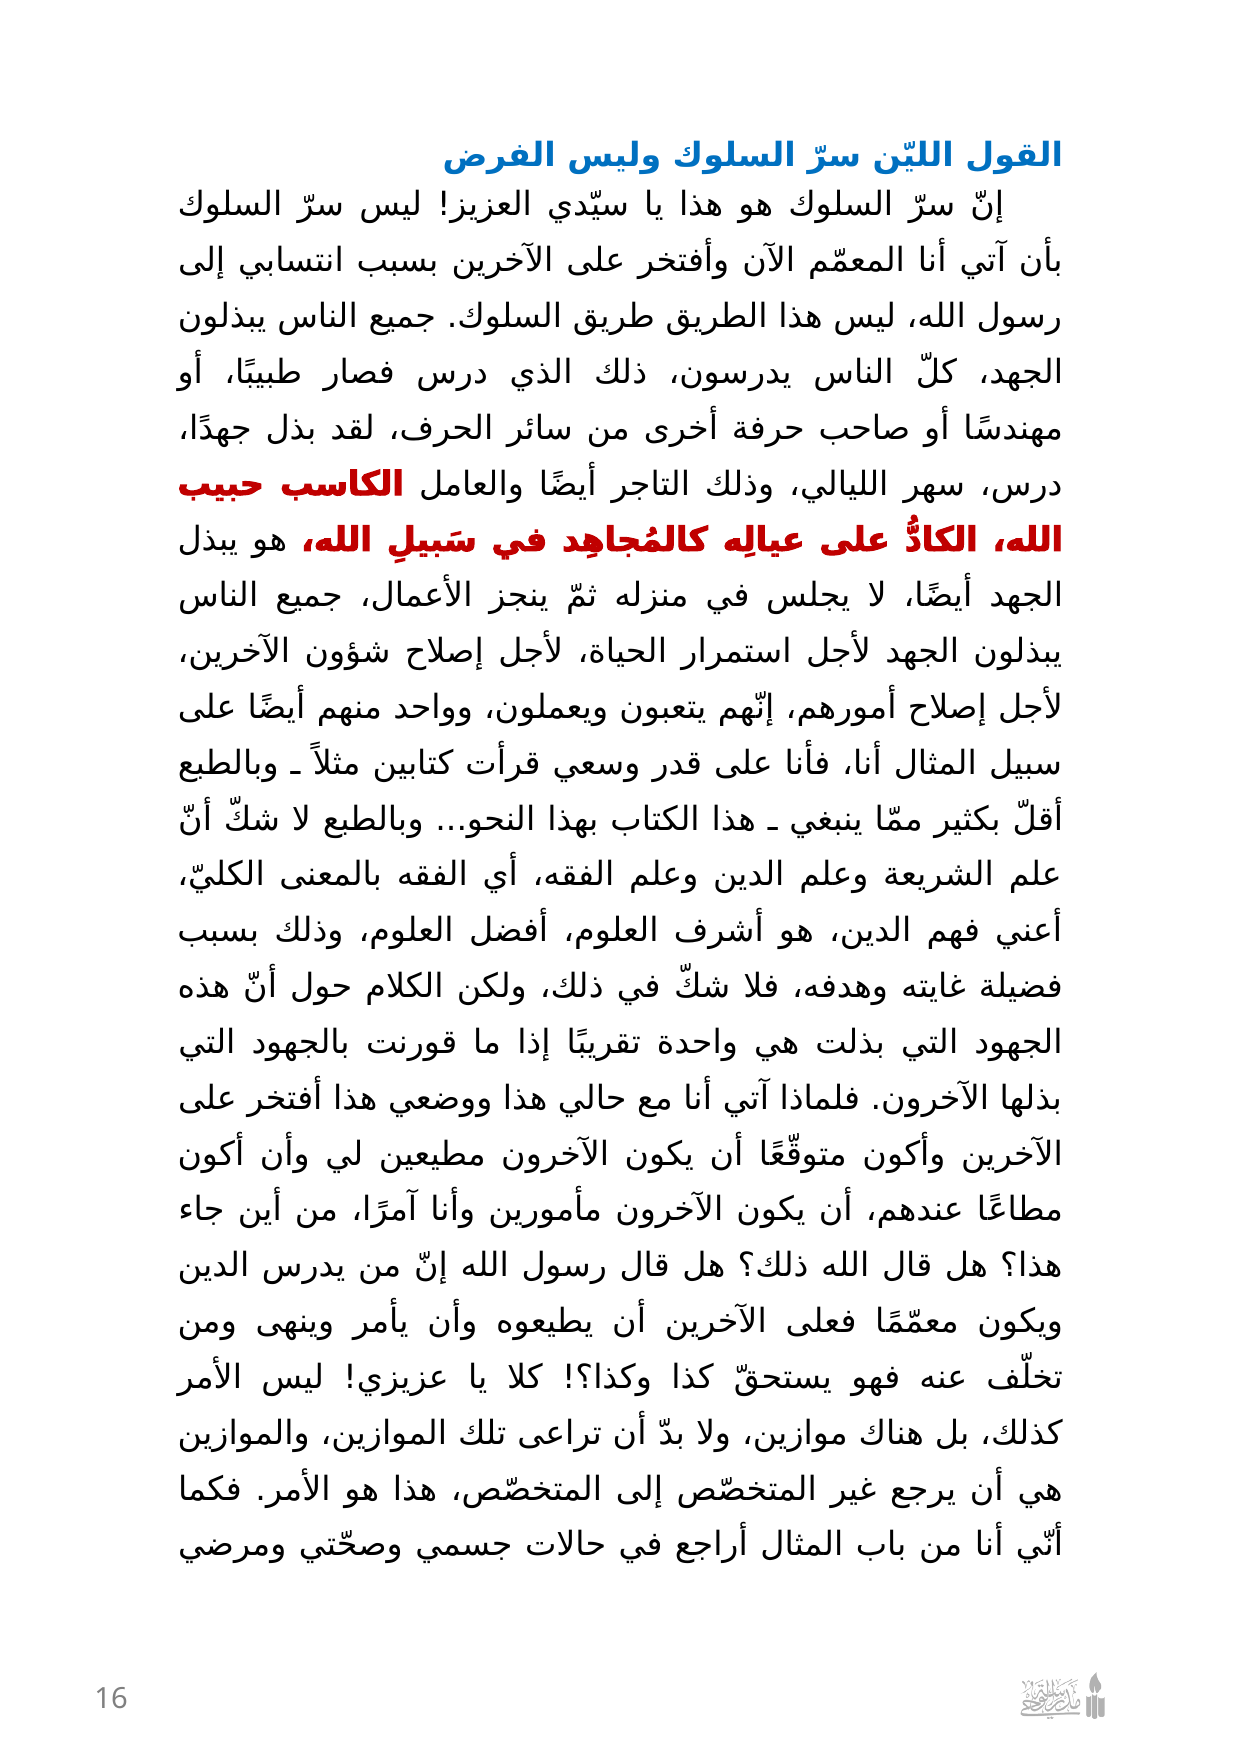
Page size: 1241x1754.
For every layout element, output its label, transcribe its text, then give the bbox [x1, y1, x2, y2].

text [177, 182, 1063, 1578]
picture [1020, 1672, 1105, 1719]
title القول الليّن سرّ السلوك وليس الفرض [177, 136, 1063, 175]
